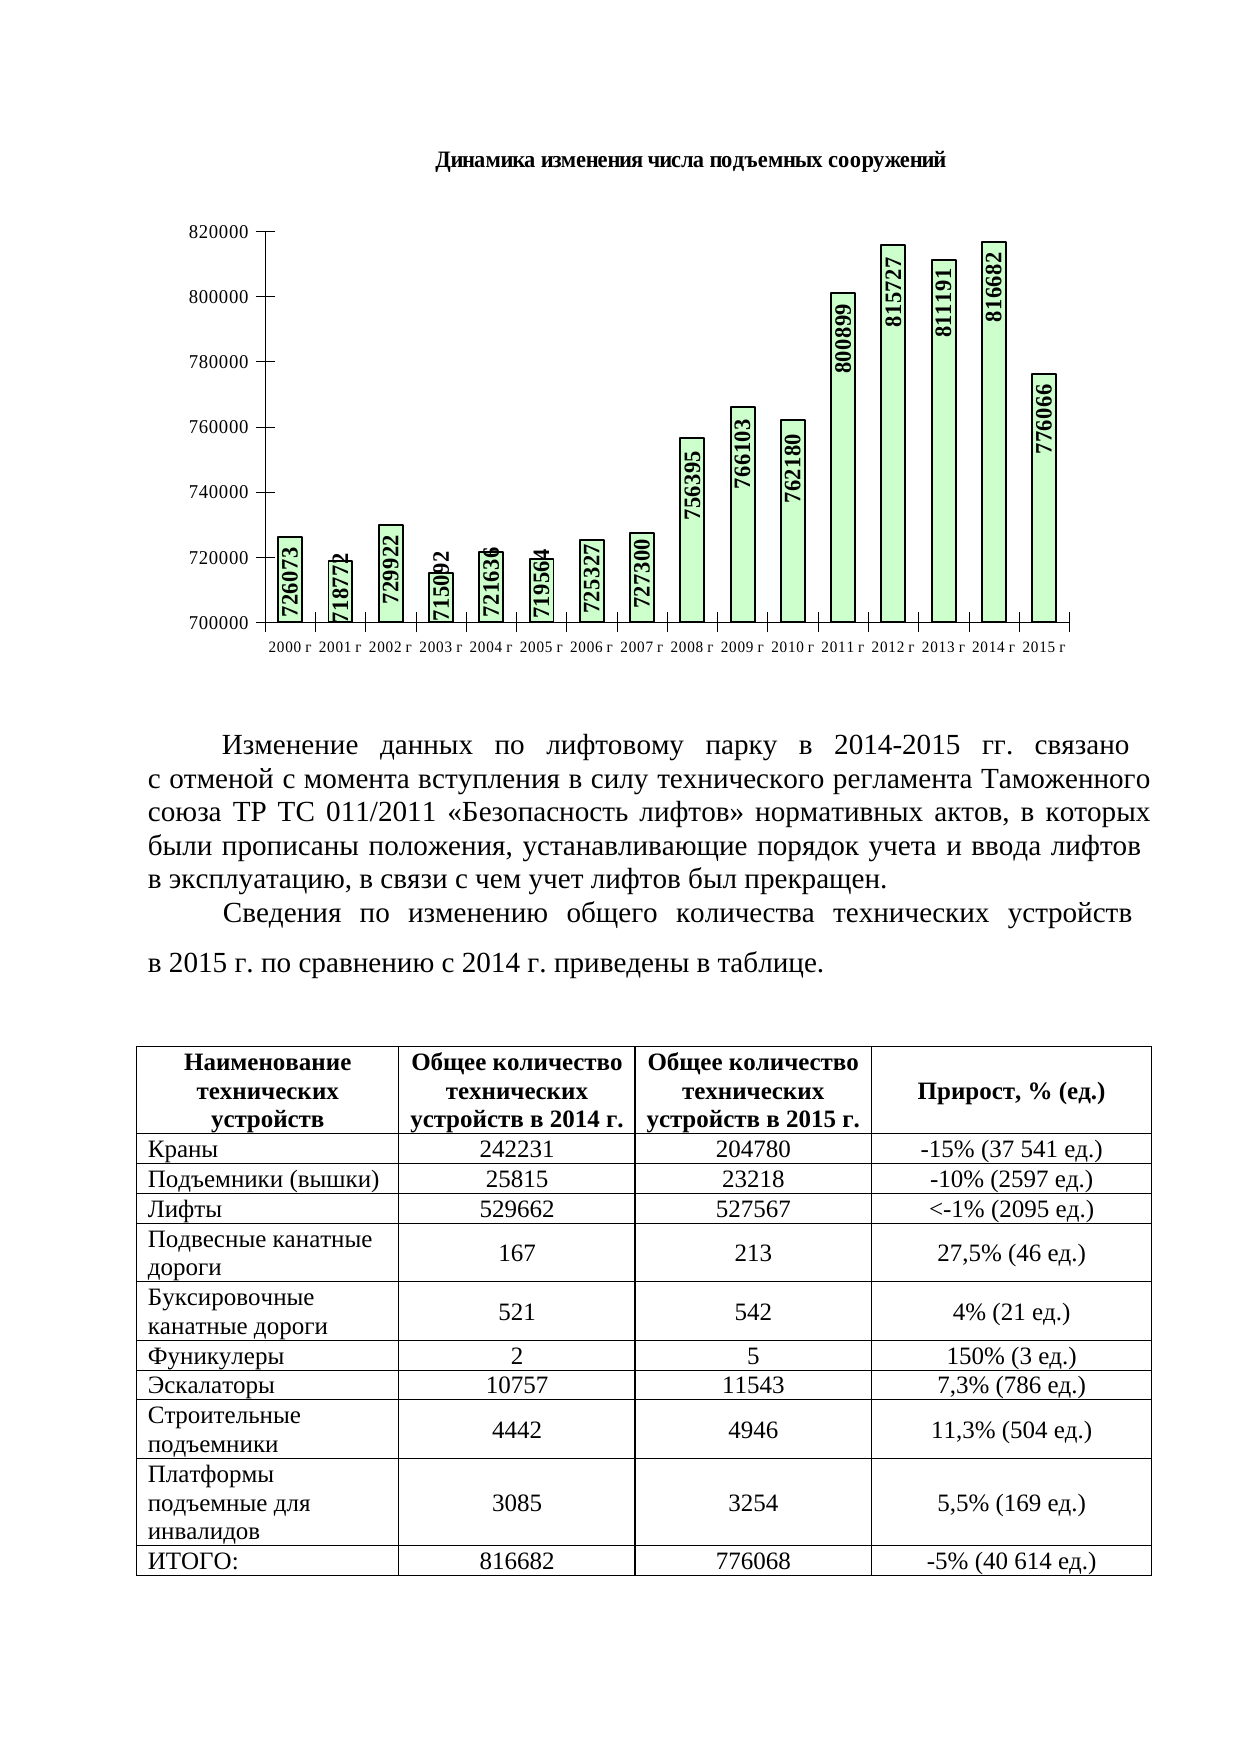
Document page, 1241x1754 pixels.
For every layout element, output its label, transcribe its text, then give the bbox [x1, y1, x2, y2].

table_cell 167 [399, 1224, 634, 1281]
table_cell Платформы подъемные для инвалидов [137, 1459, 398, 1545]
table_cell 527567 [636, 1194, 871, 1223]
table_cell Буксировочные канатные дороги [137, 1282, 398, 1340]
table_cell Эскалаторы [137, 1371, 398, 1399]
table_cell 213 [636, 1224, 871, 1281]
table_header Наименование технических устройств [137, 1047, 398, 1133]
table_header Общее количество технических устройств в 2014 г. [399, 1047, 634, 1133]
table_cell -5% (40 614 ед.) [872, 1546, 1151, 1575]
table_cell 5,5% (169 ед.) [872, 1459, 1151, 1545]
table_cell Подвесные канатные дороги [137, 1224, 398, 1281]
table_header Общее количество технических устройств в 2015 г. [636, 1047, 871, 1133]
table_cell 11543 [636, 1371, 871, 1399]
table_cell 4442 [399, 1400, 634, 1458]
table_cell 242231 [399, 1134, 634, 1163]
table_cell 150% (3 ед.) [872, 1341, 1151, 1369]
table_cell 11,3% (504 ед.) [872, 1400, 1151, 1458]
table_cell 542 [636, 1282, 871, 1340]
table_cell -10% (2597 ед.) [872, 1164, 1151, 1193]
table_cell 7,3% (786 ед.) [872, 1371, 1151, 1399]
table_cell 25815 [399, 1164, 634, 1193]
table_cell 10757 [399, 1371, 634, 1399]
text Сведения по изменению общего количества технических устройств в 2015 г. по сравнению с 2014 г. приведены в таблице. [148, 895, 1152, 979]
table_cell 776068 [636, 1546, 871, 1575]
table_cell 529662 [399, 1194, 634, 1223]
table_cell 5 [636, 1341, 871, 1369]
table_cell Подъемники (вышки) [137, 1164, 398, 1193]
text Изменение данных по лифтовому парку в 2014-2015 гг. связано с отменой с момента вступления в силу технического регламента Таможенного союза ТР ТС 011/2011 «Безопасность лифтов» нормативных актов, в которых были прописаны положения, устанавливающие порядок учета и ввода лифтов в эксплуатацию, в связи с чем учет лифтов был прекращен. [148, 727, 1152, 895]
table_cell -15% (37 541 ед.) [872, 1134, 1151, 1163]
table_cell 3254 [636, 1459, 871, 1545]
table_cell 27,5% (46 ед.) [872, 1224, 1151, 1281]
table_cell Строительные подъемники [137, 1400, 398, 1458]
table_cell 4% (21 ед.) [872, 1282, 1151, 1340]
table_cell 23218 [636, 1164, 871, 1193]
table_cell 3085 [399, 1459, 634, 1545]
table_header Прирост, % (ед.) [872, 1047, 1151, 1133]
table_cell Краны [137, 1134, 398, 1163]
table_cell 816682 [399, 1546, 634, 1575]
table_cell Лифты [137, 1194, 398, 1223]
table_cell ИТОГО: [137, 1546, 398, 1575]
table_cell <-1% (2095 ед.) [872, 1194, 1151, 1223]
table_cell 521 [399, 1282, 634, 1340]
table_cell Фуникулеры [137, 1341, 398, 1369]
table_cell 4946 [636, 1400, 871, 1458]
table_cell 2 [399, 1341, 634, 1369]
table_cell 204780 [636, 1134, 871, 1163]
